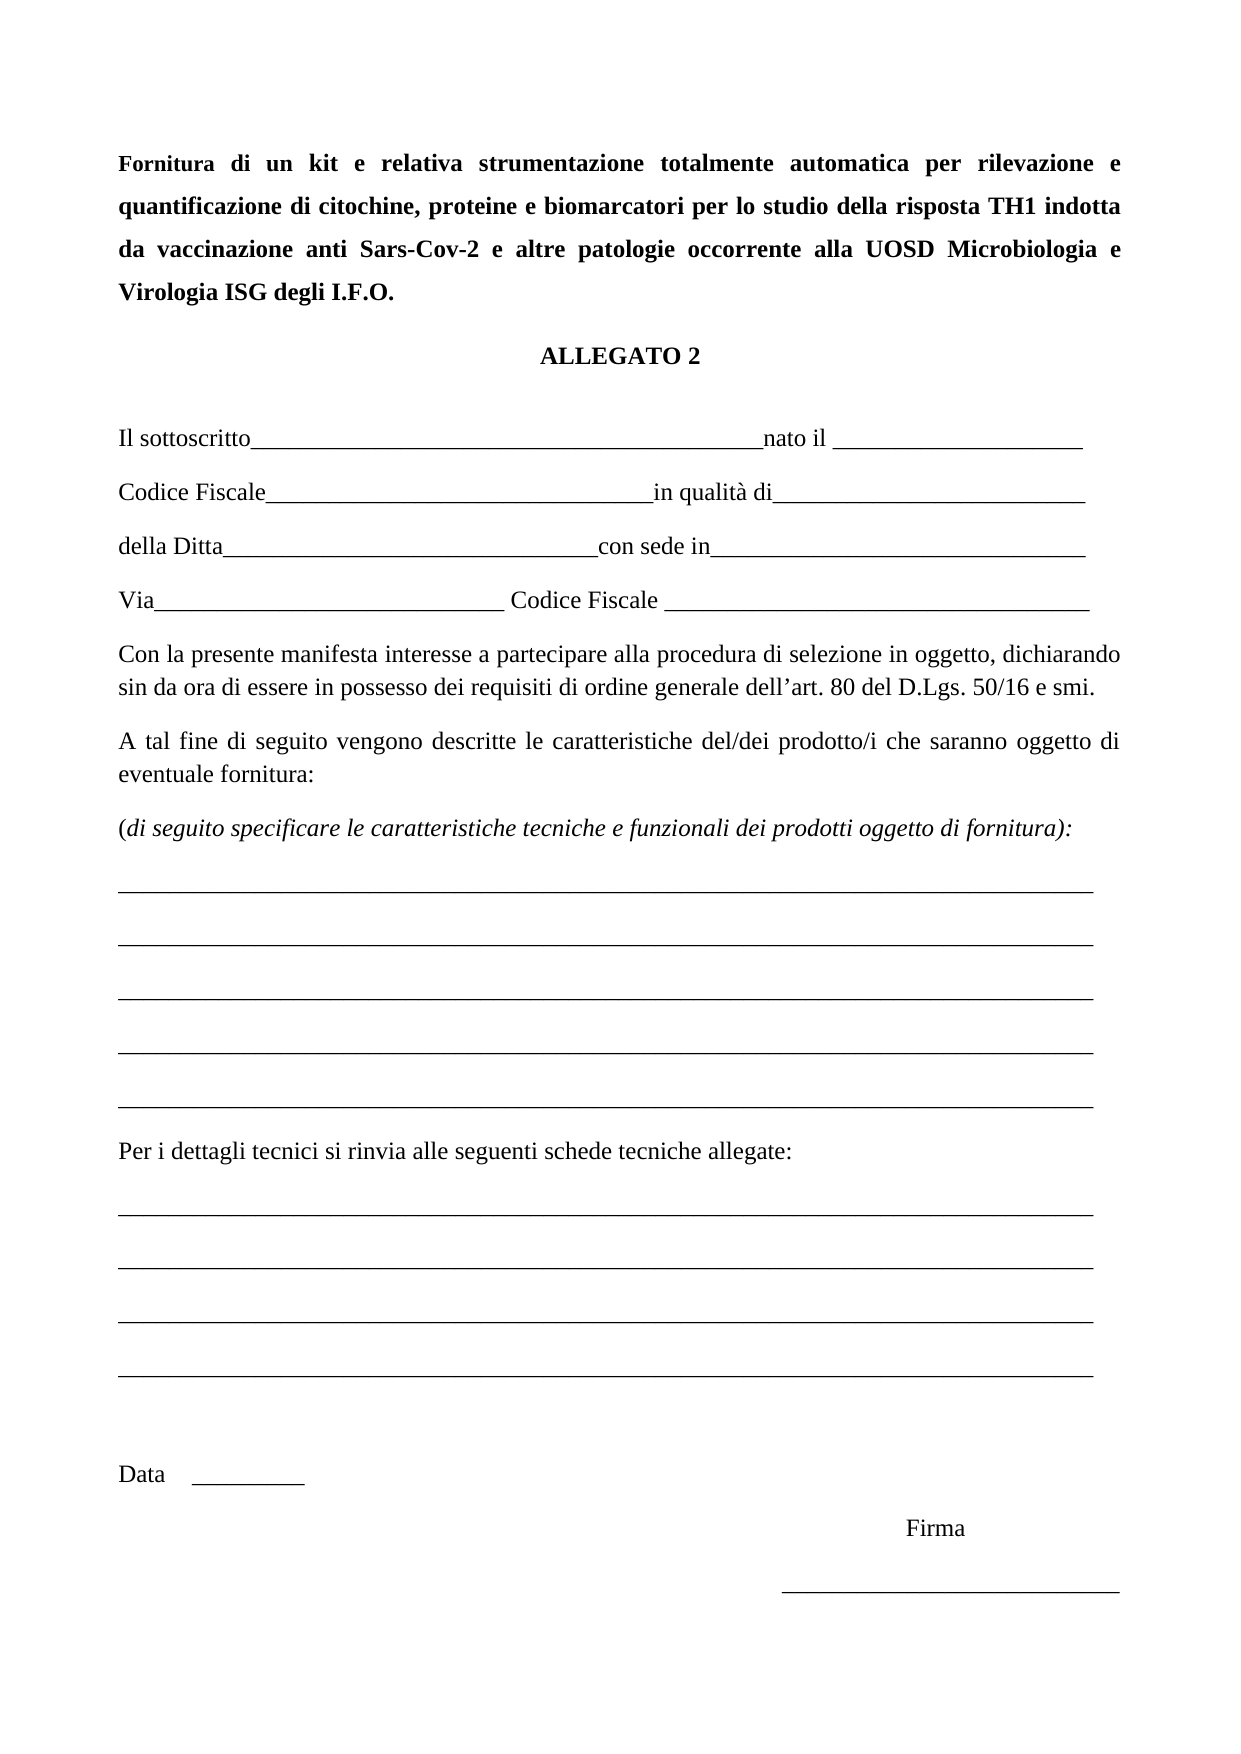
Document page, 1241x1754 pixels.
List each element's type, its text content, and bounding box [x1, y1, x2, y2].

text Per i dettagli tecnici si rinvia alle seguenti schede tecniche allegate: [118, 1136, 1122, 1164]
text ___________________________ [118, 1567, 1122, 1628]
text ______________________________________________________________________________ [118, 1028, 1122, 1057]
text ALLEGATO 2 [118, 341, 1122, 370]
text Con la presente manifesta interesse a partecipare alla procedura di selezione in oggetto, dichiarando sin da ora di essere in possesso dei requisiti di ordine generale dell’art. 80 del D.Lgs. 50/16 e smi. [118, 639, 1122, 701]
text ______________________________________________________________________________ [118, 867, 1122, 895]
text della Ditta______________________________con sede in______________________________ [118, 531, 1122, 560]
text ______________________________________________________________________________ [118, 1082, 1122, 1111]
text Fornitura di un kit e relativa strumentazione totalmente automatica per rilevazione e quantificazione di citochine, proteine e biomarcatori per lo studio della risposta TH1 indotta da vaccinazione anti Sars-Cov-2 e altre patologie occorrente alla UOSD Microbiologia e Virologia ISG degli I.F.O. [118, 148, 1122, 306]
text ______________________________________________________________________________ [118, 1351, 1122, 1380]
text (di seguito specificare le caratteristiche tecniche e funzionali dei prodotti oggetto di fornitura): [118, 813, 1122, 841]
text A tal fine di seguito vengono descritte le caratteristiche del/dei prodotto/i che saranno oggetto di eventuale fornitura: [118, 726, 1122, 788]
text Codice Fiscale_______________________________in qualità di_________________________ [118, 477, 1122, 506]
text ______________________________________________________________________________ [118, 1190, 1122, 1218]
text ______________________________________________________________________________ [118, 1297, 1122, 1326]
text Firma [118, 1513, 1122, 1542]
text Il sottoscritto_________________________________________nato il ____________________ [118, 423, 1122, 452]
text Data _________ [118, 1459, 1122, 1488]
text ______________________________________________________________________________ [118, 1243, 1122, 1272]
text ______________________________________________________________________________ [118, 920, 1122, 949]
text ______________________________________________________________________________ [118, 974, 1122, 1003]
text Via____________________________ Codice Fiscale __________________________________ [118, 585, 1122, 614]
